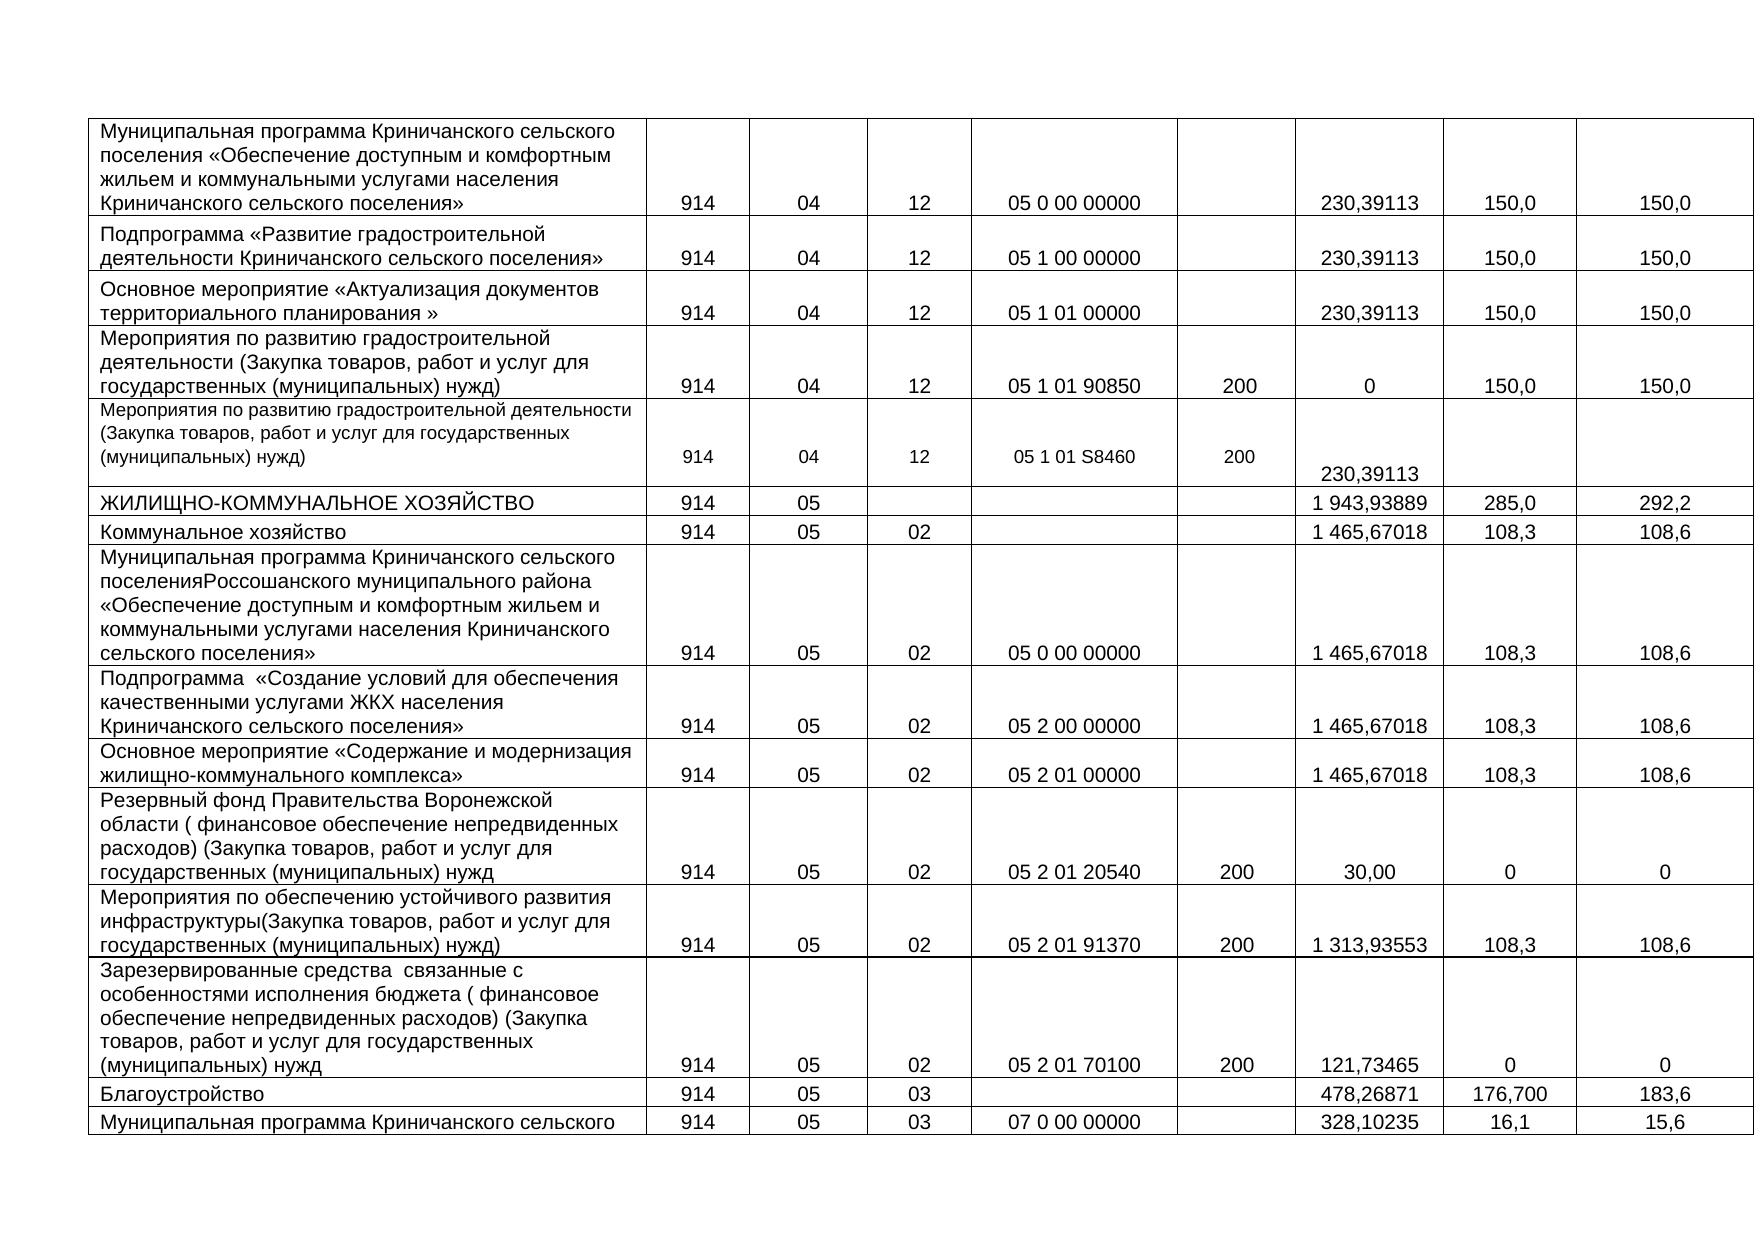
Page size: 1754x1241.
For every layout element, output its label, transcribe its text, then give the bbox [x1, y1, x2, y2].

table_cell 30,00 [1296, 788, 1443, 883]
table_cell 108,3 [1444, 885, 1576, 956]
table_cell 914 [647, 326, 749, 398]
table_cell 108,3 [1444, 739, 1576, 787]
table_cell 200 [1178, 788, 1295, 883]
table_cell 0 [1296, 326, 1443, 398]
table_cell 12 [868, 399, 971, 486]
table_cell 05 [750, 487, 867, 515]
table_cell 121,73465 [1296, 958, 1443, 1077]
table_cell 108,6 [1577, 666, 1753, 738]
table_cell 108,3 [1444, 516, 1576, 544]
table_cell 02 [868, 666, 971, 738]
table_cell 914 [647, 119, 749, 215]
table_cell 02 [868, 545, 971, 665]
table_cell 05 2 01 00000 [972, 739, 1177, 787]
table_cell 05 [750, 666, 867, 738]
table_cell 04 [750, 119, 867, 215]
table_cell 05 [750, 788, 867, 883]
table_cell [1178, 545, 1295, 665]
table_cell [868, 487, 971, 515]
table_cell 05 0 00 00000 [972, 545, 1177, 665]
table_cell 478,26871 [1296, 1078, 1443, 1106]
table_cell 1 943,93889 [1296, 487, 1443, 515]
table_cell Основное мероприятие «Содержание и модернизация жилищно-коммунального комплекса» [89, 739, 646, 787]
table_cell 230,39113 [1296, 271, 1443, 325]
table_cell Благоустройство [89, 1078, 646, 1106]
table_cell 914 [647, 399, 749, 486]
table_cell [1178, 271, 1295, 325]
table_cell 230,39113 [1296, 216, 1443, 270]
table_cell 03 [868, 1107, 971, 1134]
table_cell Муниципальная программа Криничанского сельского поселенияРоссошанского муниципального района «Обеспечение доступным и комфортным жильем и коммунальными услугами населения Криничанского сельского поселения» [89, 545, 646, 665]
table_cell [89, 1107, 646, 1134]
table_cell 04 [750, 326, 867, 398]
table_cell ЖИЛИЩНО-КОММУНАЛЬНОЕ ХОЗЯЙСТВО [89, 487, 646, 515]
table_cell 914 [647, 216, 749, 270]
table_cell 914 [647, 271, 749, 325]
table_cell 05 1 01 00000 [972, 271, 1177, 325]
table_cell 16,1 [1444, 1107, 1576, 1134]
table_cell [1178, 216, 1295, 270]
table_cell 150,0 [1444, 119, 1576, 215]
table_cell 150,0 [1444, 216, 1576, 270]
table_cell 05 1 01 90850 [972, 326, 1177, 398]
table_cell [1577, 399, 1753, 486]
table_cell 1 465,67018 [1296, 516, 1443, 544]
table_cell 0 [1577, 958, 1753, 1077]
table_cell Резервный фонд Правительства Воронежской области ( финансовое обеспечение непредвиденных расходов) (Закупка товаров, работ и услуг для государственных (муниципальных) нужд [89, 788, 646, 883]
table_cell 200 [1178, 399, 1295, 486]
table_cell 914 [647, 739, 749, 787]
table_cell 05 1 00 00000 [972, 216, 1177, 270]
table_cell 328,10235 [1296, 1107, 1443, 1134]
table_cell 0 [1577, 788, 1753, 883]
table_cell 914 [647, 487, 749, 515]
table_cell [1178, 119, 1295, 215]
table_cell 05 [750, 739, 867, 787]
table_cell 02 [868, 958, 971, 1077]
table_cell 108,3 [1444, 545, 1576, 665]
table_cell 183,6 [1577, 1078, 1753, 1106]
table_cell 285,0 [1444, 487, 1576, 515]
table_cell 02 [868, 739, 971, 787]
table_cell 02 [868, 885, 971, 956]
table_cell 292,2 [1577, 487, 1753, 515]
table_cell 05 [750, 516, 867, 544]
table_cell 1 465,67018 [1296, 739, 1443, 787]
table_cell 12 [868, 119, 971, 215]
table_cell Мероприятия по развитию градостроительной деятельности (Закупка товаров, работ и услуг для государственных (муниципальных) нужд) [89, 399, 646, 486]
table_cell [1178, 487, 1295, 515]
table_cell Мероприятия по обеспечению устойчивого развития инфраструктуры(Закупка товаров, работ и услуг для государственных (муниципальных) нужд) [89, 885, 646, 956]
table_cell 0 [1444, 788, 1576, 883]
table_cell 914 [647, 545, 749, 665]
table_cell 15,6 [1577, 1107, 1753, 1134]
table_cell 05 [750, 958, 867, 1077]
table_cell 150,0 [1577, 216, 1753, 270]
table_cell 914 [647, 516, 749, 544]
table_cell 108,3 [1444, 666, 1576, 738]
table_cell Подпрограмма «Создание условий для обеспечения качественными услугами ЖКХ населения Криничанского сельского поселения» [89, 666, 646, 738]
table_cell 150,0 [1444, 326, 1576, 398]
table_cell Зарезервированные средства связанные с особенностями исполнения бюджета ( финансовое обеспечение непредвиденных расходов) (Закупка товаров, работ и услуг для государственных (муниципальных) нужд [89, 958, 646, 1077]
table_cell [1178, 739, 1295, 787]
table_cell 05 2 01 20540 [972, 788, 1177, 883]
table_cell [972, 487, 1177, 515]
table_cell 914 [647, 885, 749, 956]
table_cell 1 313,93553 [1296, 885, 1443, 956]
table_cell 1 465,67018 [1296, 666, 1443, 738]
table_cell 150,0 [1577, 119, 1753, 215]
table_cell 108,6 [1577, 516, 1753, 544]
table_cell 200 [1178, 326, 1295, 398]
table_cell 150,0 [1577, 326, 1753, 398]
table_cell 05 2 01 91370 [972, 885, 1177, 956]
table_cell Муниципальная программа Криничанского сельского поселения «Обеспечение доступным и комфортным жильем и коммунальными услугами населения Криничанского сельского поселения» [89, 119, 646, 215]
table_cell 914 [647, 1078, 749, 1106]
table_cell [1444, 399, 1576, 486]
table_cell 02 [868, 788, 971, 883]
table_cell [1178, 1078, 1295, 1106]
table_cell 1 465,67018 [1296, 545, 1443, 665]
table_cell [1178, 516, 1295, 544]
table_cell 05 1 01 S8460 [972, 399, 1177, 486]
table_cell 914 [647, 1107, 749, 1134]
table_cell 04 [750, 271, 867, 325]
table_cell 05 0 00 00000 [972, 119, 1177, 215]
table_cell 12 [868, 216, 971, 270]
table_cell 02 [868, 516, 971, 544]
table_cell Основное мероприятие «Актуализация документов территориального планирования » [89, 271, 646, 325]
table_cell 05 [750, 885, 867, 956]
table_cell 04 [750, 399, 867, 486]
table_cell 108,6 [1577, 545, 1753, 665]
table_cell 05 [750, 1078, 867, 1106]
table_cell 05 2 01 70100 [972, 958, 1177, 1077]
table_cell Мероприятия по развитию градостроительной деятельности (Закупка товаров, работ и услуг для государственных (муниципальных) нужд) [89, 326, 646, 398]
table_cell 108,6 [1577, 885, 1753, 956]
table_cell [1178, 1107, 1295, 1134]
table_cell 05 [750, 1107, 867, 1134]
table_cell 200 [1178, 958, 1295, 1077]
table_cell Подпрограмма «Развитие градостроительной деятельности Криничанского сельского поселения» [89, 216, 646, 270]
table_cell 07 0 00 00000 [972, 1107, 1177, 1134]
table_cell [972, 516, 1177, 544]
table_cell 03 [868, 1078, 971, 1106]
table_cell 914 [647, 958, 749, 1077]
table_cell [1178, 666, 1295, 738]
table_cell 05 2 00 00000 [972, 666, 1177, 738]
table_cell Коммунальное хозяйство [89, 516, 646, 544]
table_cell 200 [1178, 885, 1295, 956]
table_cell 0 [1444, 958, 1576, 1077]
table_cell 04 [750, 216, 867, 270]
table_cell 914 [647, 788, 749, 883]
table_cell 230,39113 [1296, 119, 1443, 215]
table_cell 150,0 [1444, 271, 1576, 325]
table_cell 12 [868, 326, 971, 398]
table_cell 176,700 [1444, 1078, 1576, 1106]
table_cell 12 [868, 271, 971, 325]
table_cell [972, 1078, 1177, 1106]
table_cell 914 [647, 666, 749, 738]
table_cell 150,0 [1577, 271, 1753, 325]
table_cell 05 [750, 545, 867, 665]
table_cell 108,6 [1577, 739, 1753, 787]
table_cell 230,39113 [1296, 399, 1443, 486]
